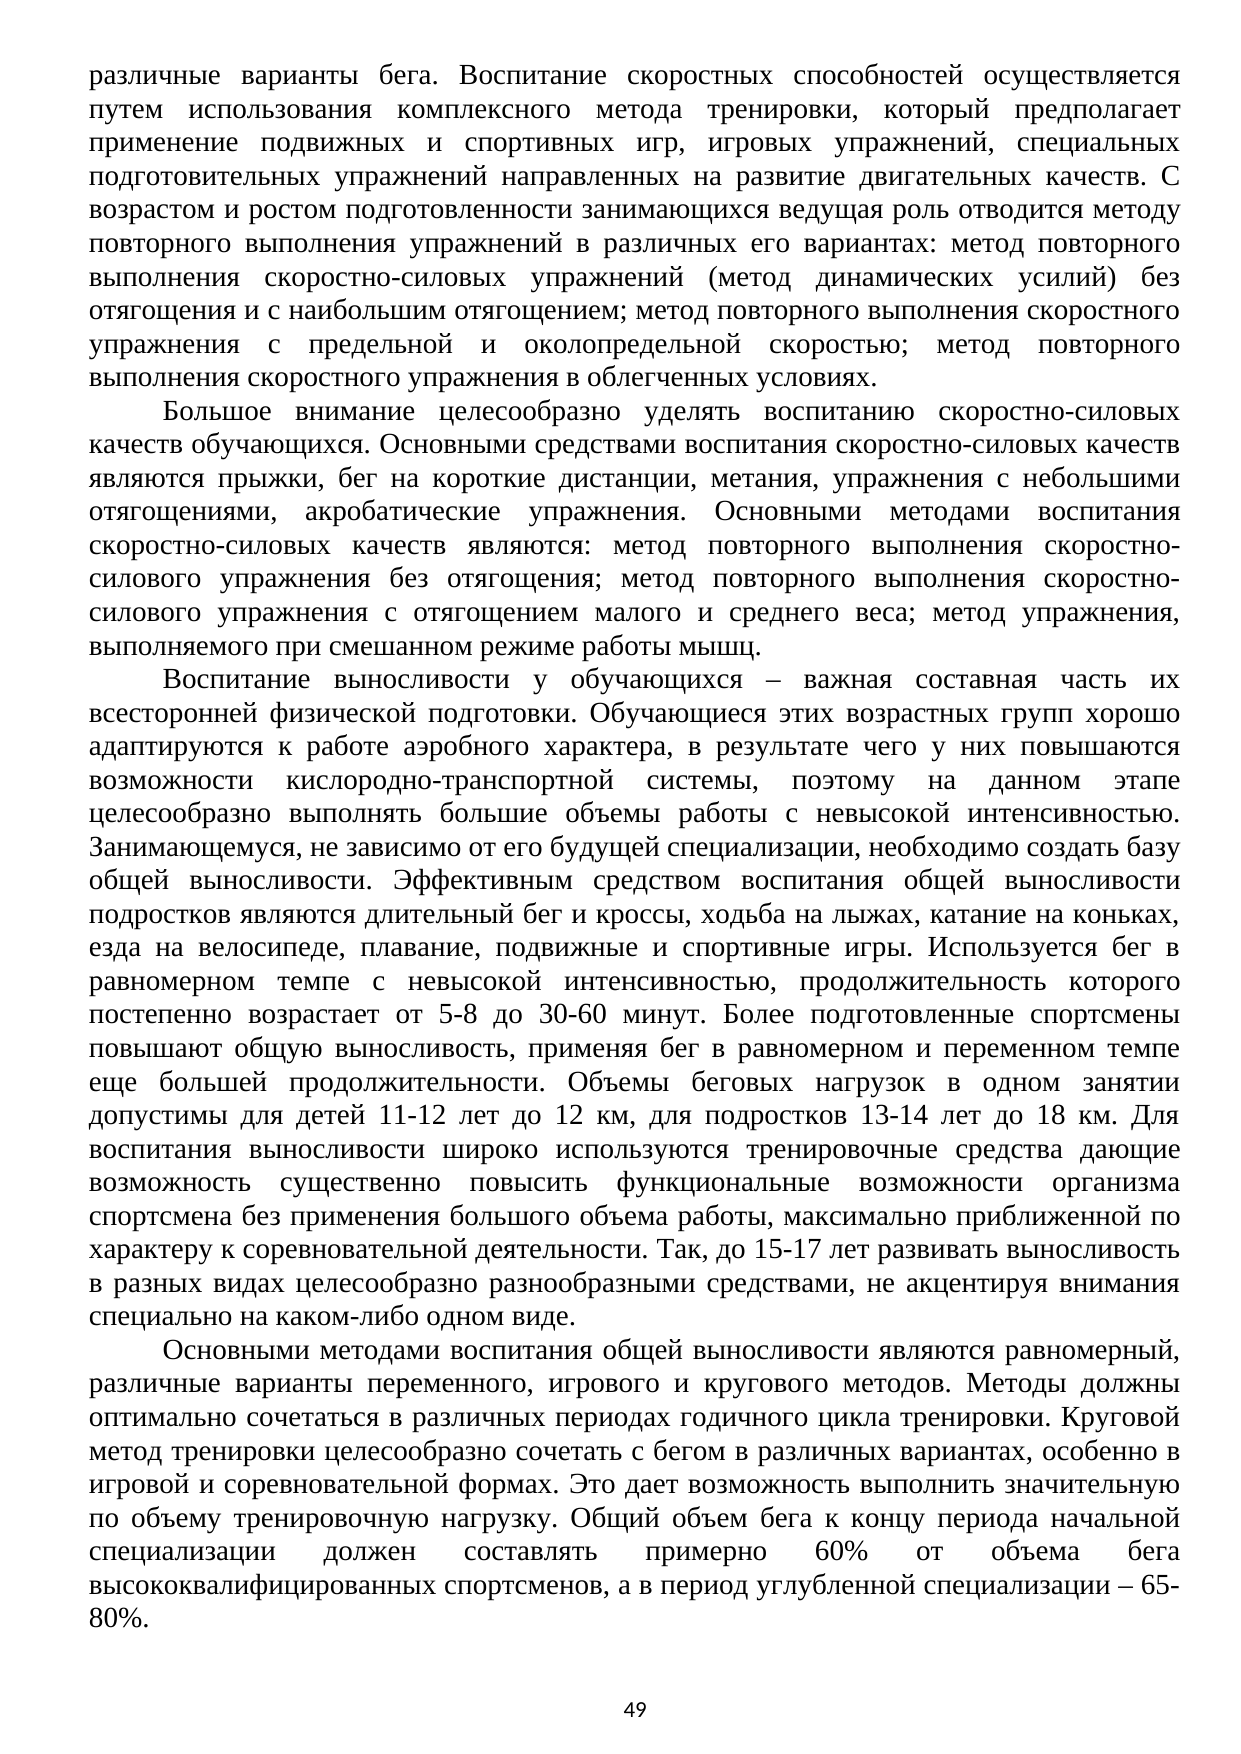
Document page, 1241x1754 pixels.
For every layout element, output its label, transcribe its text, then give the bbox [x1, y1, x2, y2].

text Основными методами воспитания общей выносливости являются равномерный, различные варианты переменного, игрового и кругового методов. Методы должны оптимально сочетаться в различных периодах годичного цикла тренировки. Круговой метод тренировки целесообразно сочетать с бегом в различных вариантах, особенно в игровой и соревновательной формах. Это дает возможность выполнить значительную по объему тренировочную нагрузку. Общий объем бега к концу периода начальной специализации должен составлять примерно 60% от объема бега высококвалифицированных спортсменов, а в период углубленной специализации – 65-80%. [89, 1332, 1181, 1634]
text Большое внимание целесообразно уделять воспитанию скоростно-силовых качеств обучающихся. Основными средствами воспитания скоростно-силовых качеств являются прыжки, бег на короткие дистанции, метания, упражнения с небольшими отягощениями, акробатические упражнения. Основными методами воспитания скоростно-силовых качеств являются: метод повторного выполнения скоростно-силового упражнения без отягощения; метод повторного выполнения скоростно-силового упражнения с отягощением малого и среднего веса; метод упражнения, выполняемого при смешанном режиме работы мышц. [89, 393, 1181, 661]
text Воспитание выносливости у обучающихся – важная составная часть их всесторонней физической подготовки. Обучающиеся этих возрастных групп хорошо адаптируются к работе аэробного характера, в результате чего у них повышаются возможности кислородно-транспортной системы, поэтому на данном этапе целесообразно выполнять большие объемы работы с невысокой интенсивностью. Занимающемуся, не зависимо от его будущей специализации, необходимо создать базу общей выносливости. Эффективным средством воспитания общей выносливости подростков являются длительный бег и кроссы, ходьба на лыжах, катание на коньках, езда на велосипеде, плавание, подвижные и спортивные игры. Используется бег в равномерном темпе с невысокой интенсивностью, продолжительность которого постепенно возрастает от 5-8 до 30-60 минут. Более подготовленные спортсмены повышают общую выносливость, применяя бег в равномерном и переменном темпе еще большей продолжительности. Объемы беговых нагрузок в одном занятии допустимы для детей 11-12 лет до 12 км, для подростков 13-14 лет до 18 км. Для воспитания выносливости широко используются тренировочные средства дающие возможность существенно повысить функциональные возможности организма спортсмена без применения большого объема работы, максимально приближенной по характеру к соревновательной деятельности. Так, до 15-17 лет развивать выносливость в разных видах целесообразно разнообразными средствами, не акцентируя внимания специально на каком-либо одном виде. [89, 661, 1181, 1332]
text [89, 57, 1181, 393]
